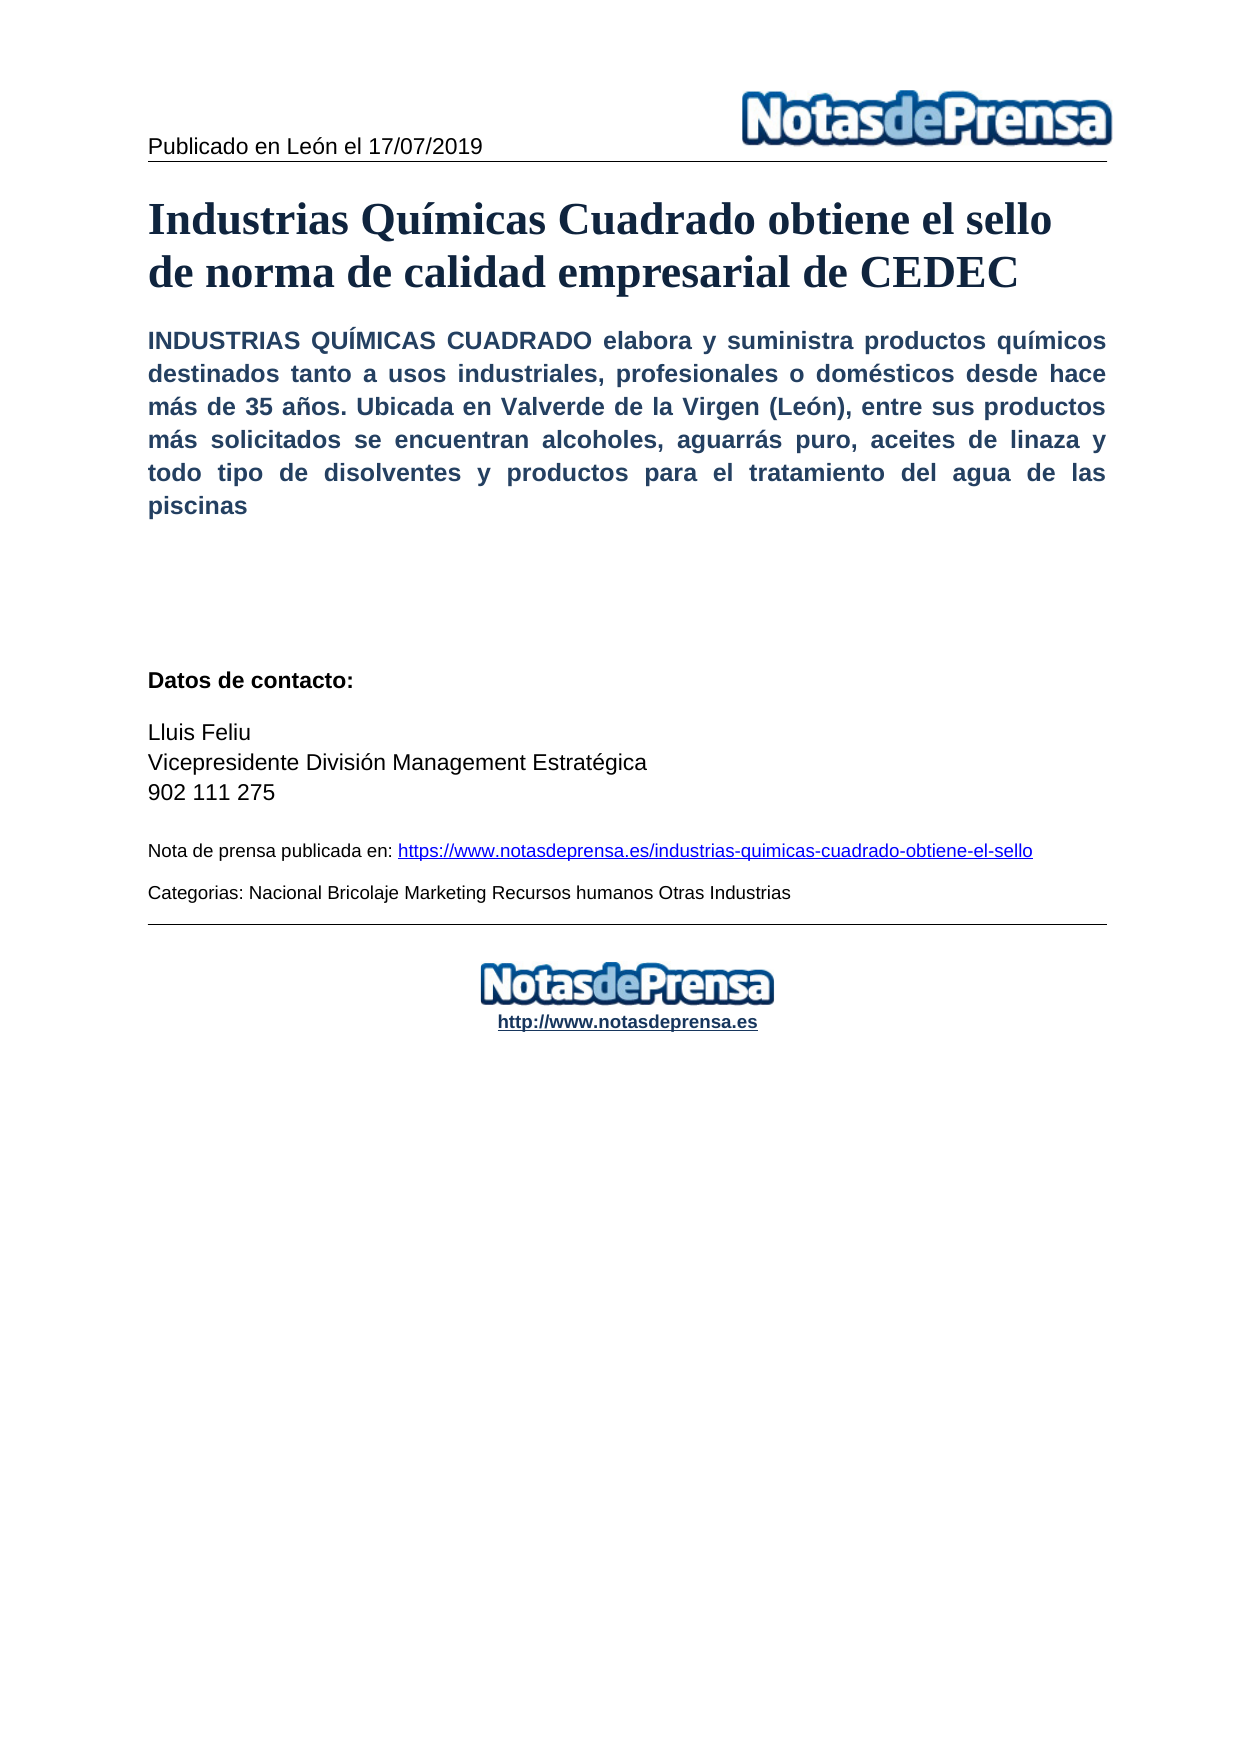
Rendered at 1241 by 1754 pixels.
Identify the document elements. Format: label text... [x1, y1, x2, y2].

text 902 111 275 [148, 779, 1063, 805]
text Categorias: Nacional Bricolaje Marketing Recursos humanos Otras Industrias [148, 882, 1107, 903]
subtitle INDUSTRIAS QUÍMICAS CUADRADO elabora y suministra productos químicos destinados tanto a usos industriales, profesionales o domésticos desde hace más de 35 años. Ubicada en Valverde de la Virgen (León), entre sus productos más solicitados se encuentran alcoholes, aguarrás puro, aceites de linaza y todo tipo de disolventes y productos para el tratamiento del agua de las piscinas [148, 326, 1107, 520]
text Vicepresidente División Management Estratégica [148, 749, 1063, 775]
subtitle Industrias Químicas Cuadrado obtiene el sello de norma de calidad empresarial de CEDEC [148, 192, 1107, 297]
picture [480, 961, 775, 1007]
picture [742, 90, 1113, 148]
text http://www.notasdeprensa.es [148, 1011, 1107, 1033]
text Lluis Feliu [148, 718, 1063, 745]
text Publicado en León el 17/07/2019 [148, 133, 1107, 161]
text Datos de contacto: [148, 667, 1107, 694]
text Nota de prensa publicada en: https://www.notasdeprensa.es/industrias-quimicas-cuadrado-obtiene-el-sello [148, 839, 1107, 861]
